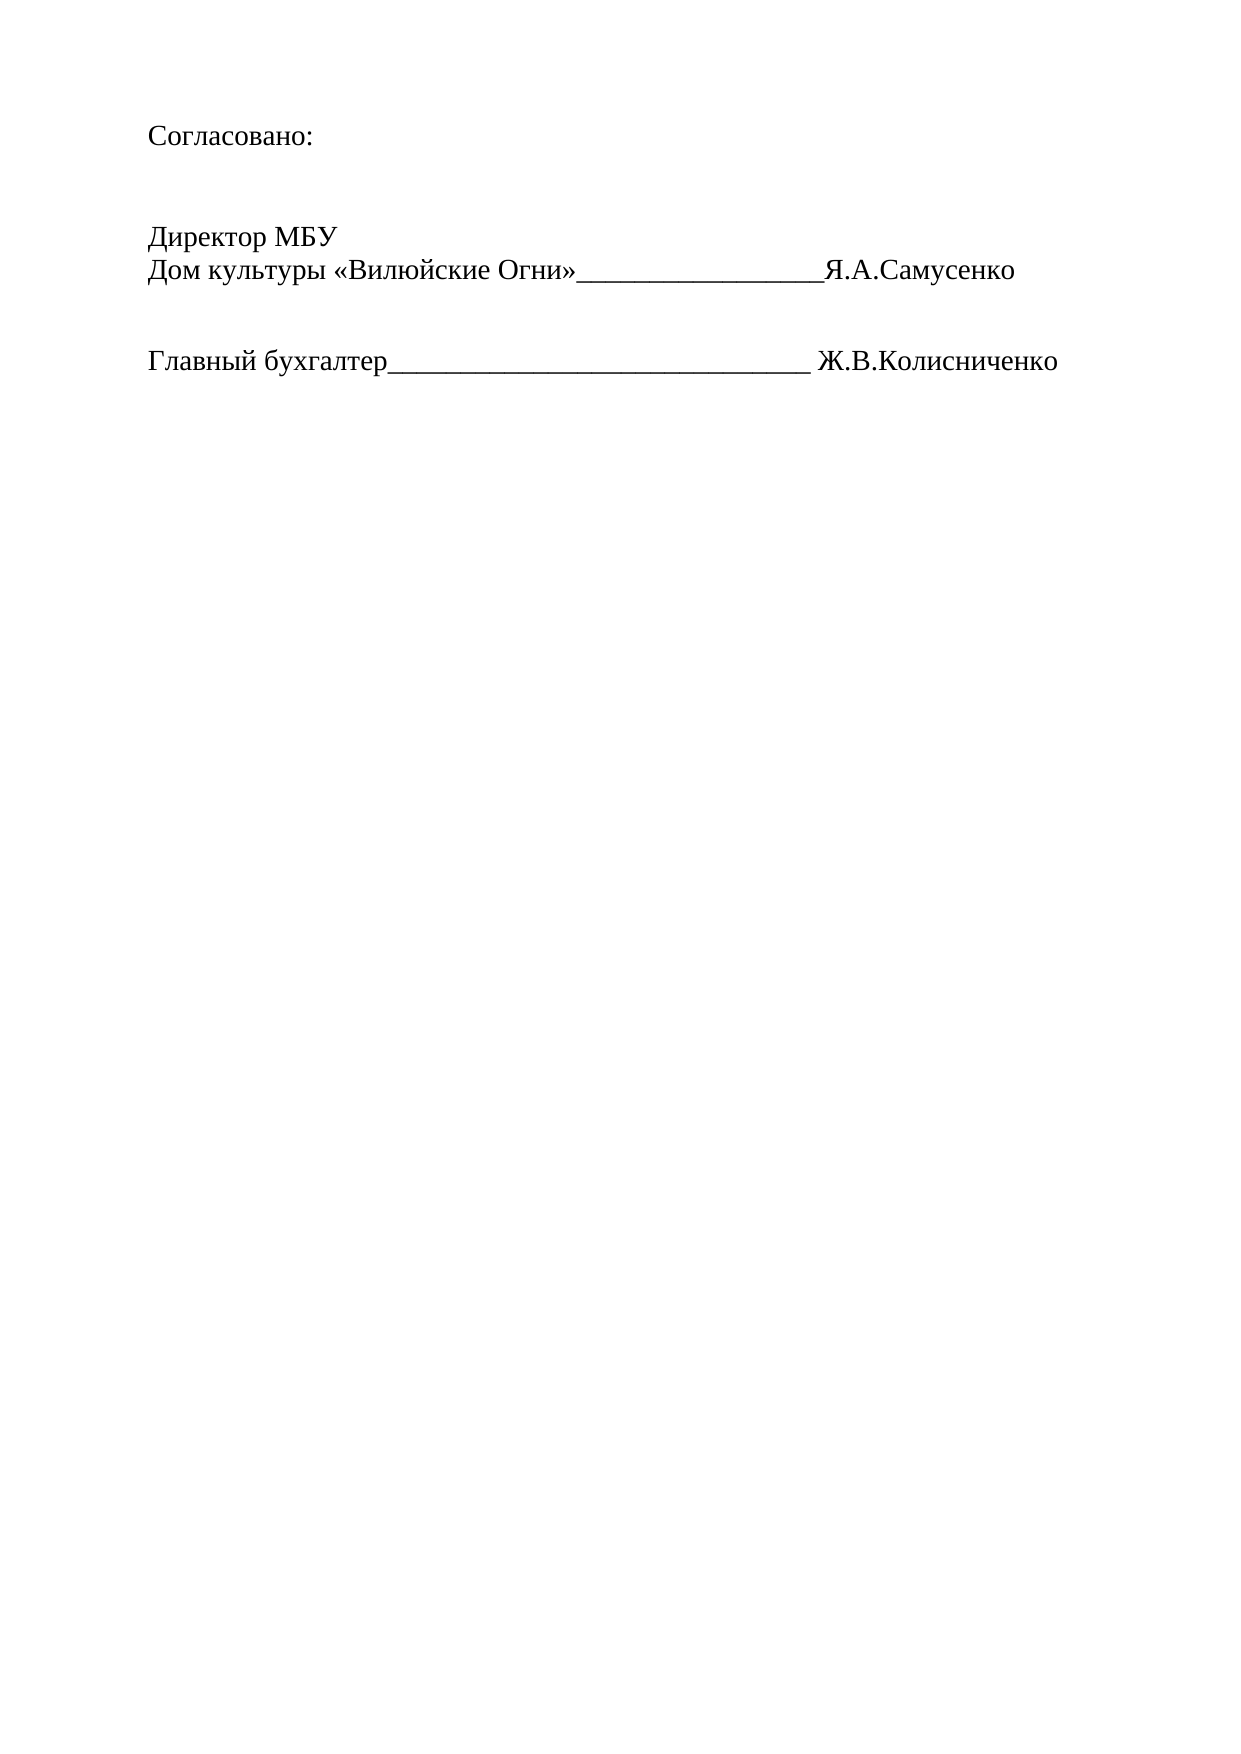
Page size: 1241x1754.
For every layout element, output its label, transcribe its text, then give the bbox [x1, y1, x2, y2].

text Согласовано: [148, 118, 1152, 152]
text Дом культуры «Вилюйские Огни»_________________Я.А.Самусенко [148, 252, 1152, 286]
text Директор МБУ [148, 219, 1152, 252]
text Главный бухгалтер_____________________________ Ж.В.Колисниченко [148, 343, 1152, 377]
